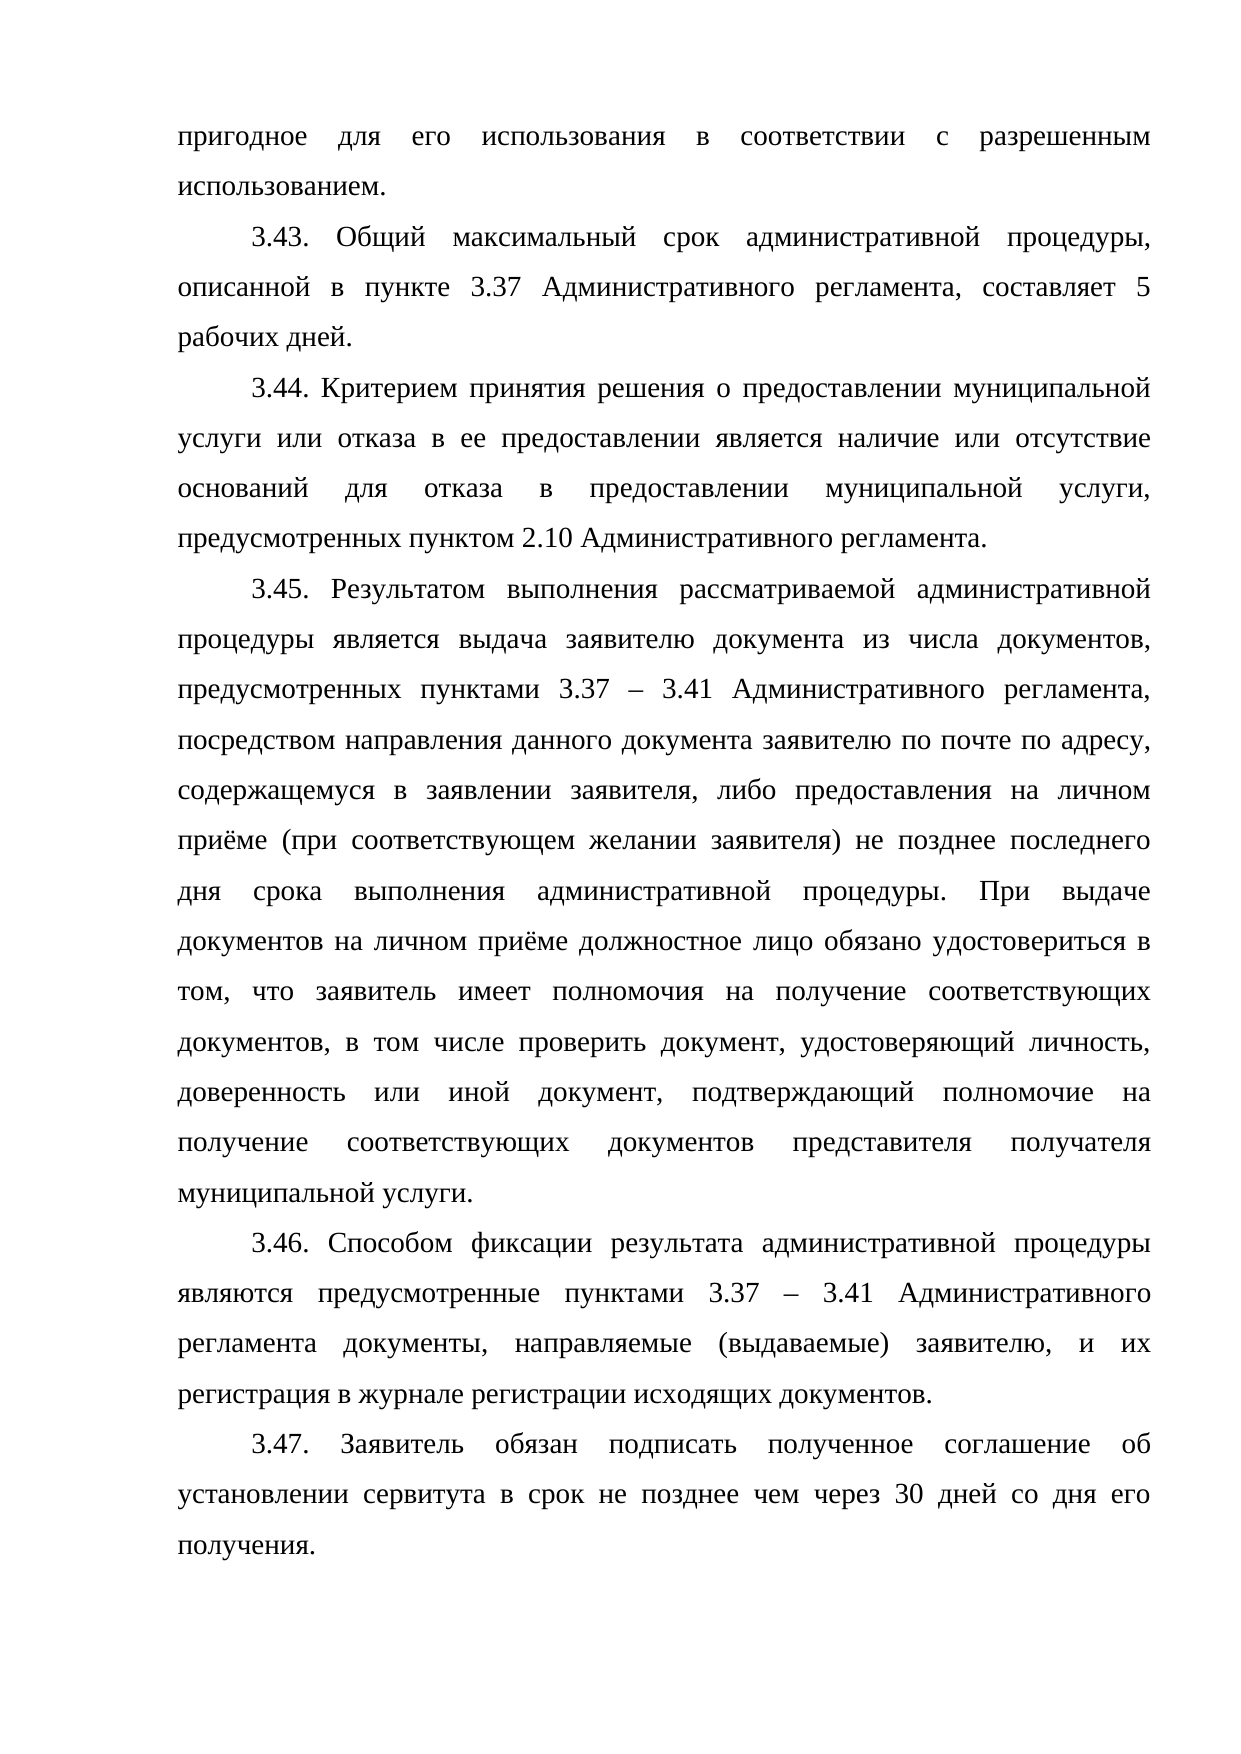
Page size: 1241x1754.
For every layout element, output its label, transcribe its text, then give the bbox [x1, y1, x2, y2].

text 3.47. Заявитель обязан подписать полученное соглашение об установлении сервитута в срок не позднее чем через 30 дней со дня его получения. [177, 1426, 1152, 1560]
text 3.44. Критерием принятия решения о предоставлении муниципальной услуги или отказа в ее предоставлении является наличие или отсутствие оснований для отказа в предоставлении муниципальной услуги, предусмотренных пунктом 2.10 Административного регламента. [177, 370, 1152, 554]
text 3.43. Общий максимальный срок административной процедуры, описанной в пункте 3.37 Административного регламента, составляет 5 рабочих дней. [177, 219, 1152, 353]
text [177, 118, 1152, 202]
text 3.46. Способом фиксации результата административной процедуры являются предусмотренные пунктами 3.37 – 3.41 Административного регламента документы, направляемые (выдаваемые) заявителю, и их регистрация в журнале регистрации исходящих документов. [177, 1225, 1152, 1409]
text 3.45. Результатом выполнения рассматриваемой административной процедуры является выдача заявителю документа из числа документов, предусмотренных пунктами 3.37 – 3.41 Административного регламента, посредством направления данного документа заявителю по почте по адресу, содержащемуся в заявлении заявителя, либо предоставления на личном приёме (при соответствующем желании заявителя) не позднее последнего дня срока выполнения административной процедуры. При выдаче документов на личном приёме должностное лицо обязано удостовериться в том, что заявитель имеет полномочия на получение соответствующих документов, в том числе проверить документ, удостоверяющий личность, доверенность или иной документ, подтверждающий полномочие на получение соответствующих документов представителя получателя муниципальной услуги. [177, 571, 1152, 1208]
